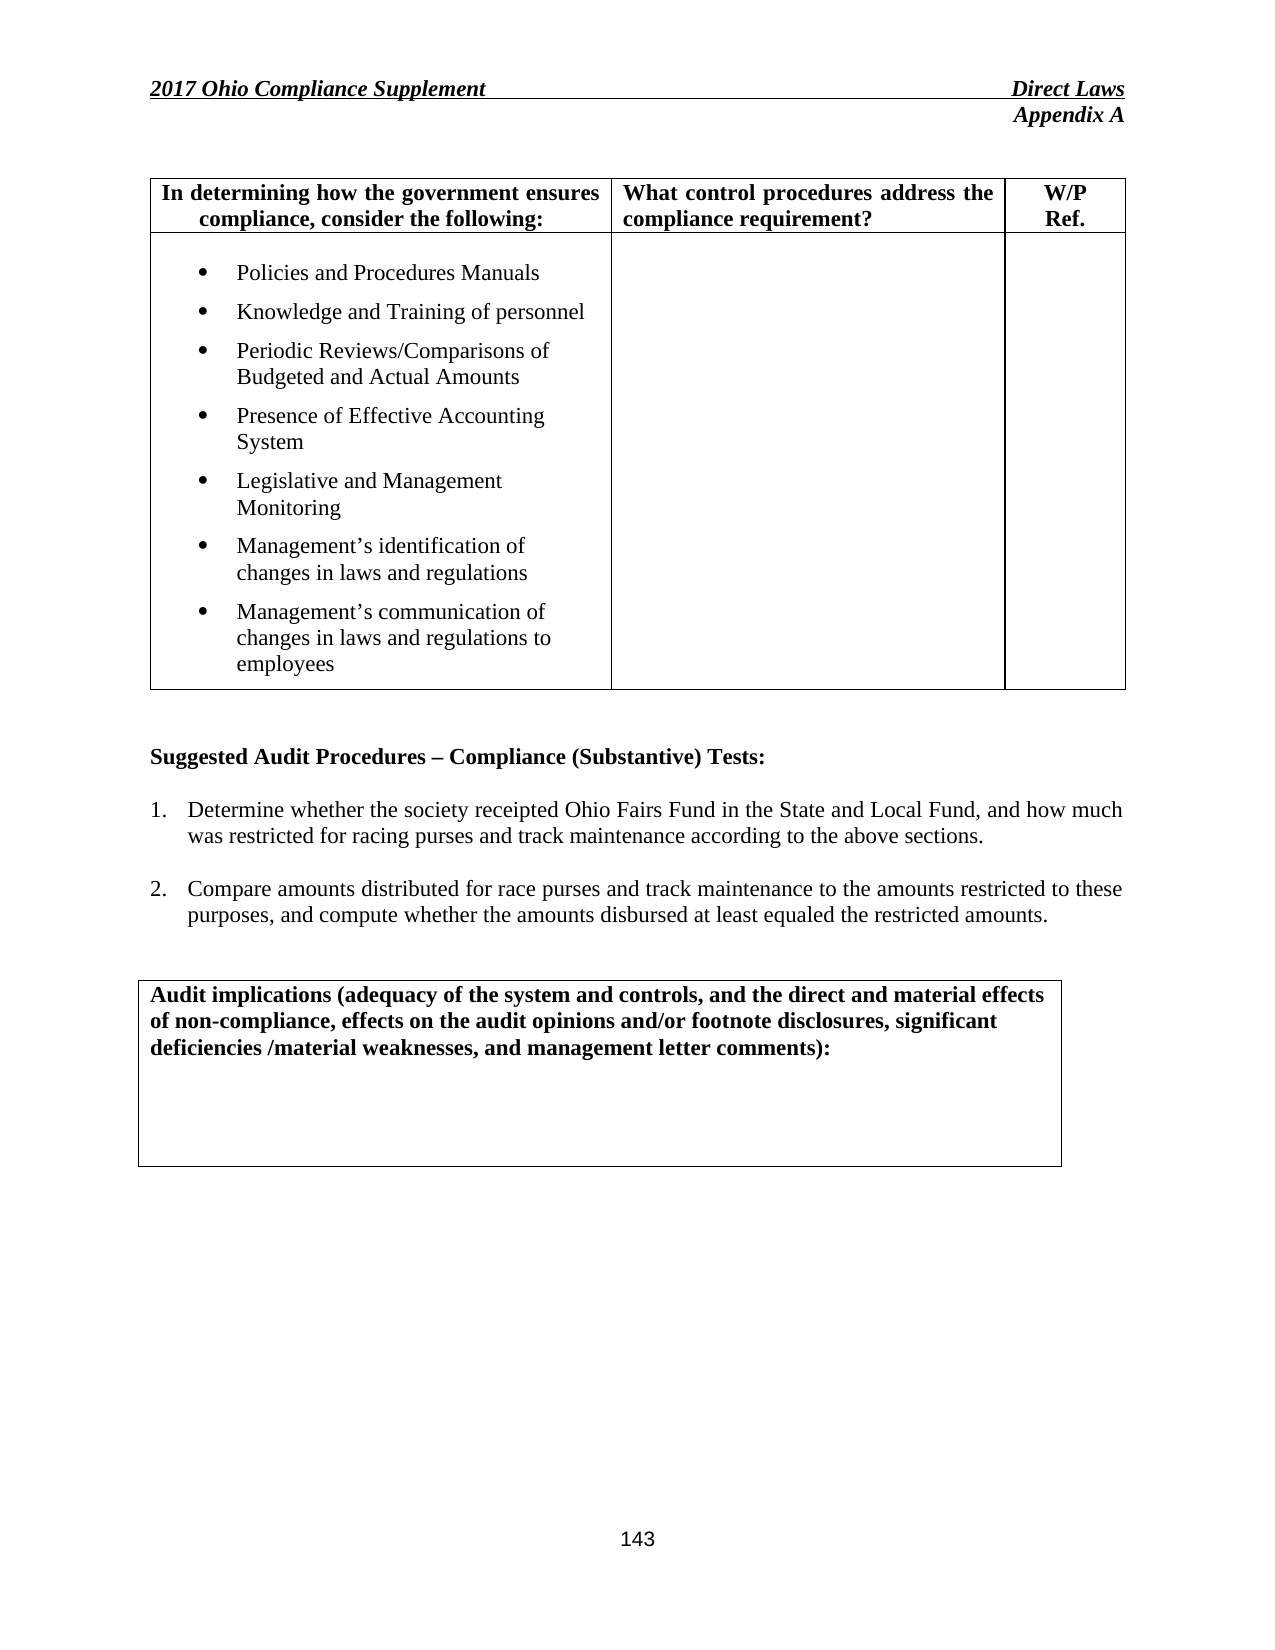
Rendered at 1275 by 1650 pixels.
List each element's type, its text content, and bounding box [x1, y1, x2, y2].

table_header In determining how the government ensures compliance, consider the following: [151, 179, 611, 232]
text Suggested Audit Procedures – Compliance (Substantive) Tests: [150, 743, 1125, 769]
table_header W/P Ref. [1006, 179, 1125, 232]
table_header What control procedures address the compliance requirement? [612, 179, 1004, 232]
table_cell [612, 233, 1004, 689]
table_cell [1006, 233, 1125, 689]
list Compare amounts distributed for race purses and track maintenance to the amounts restricted to these purposes, and compute whether the amounts disbursed at least equaled the restricted amounts. [150, 875, 1125, 927]
table_cell Policies and Procedures Manuals Knowledge and Training of personnel Periodic Reviews/Comparisons of Budgeted and Actual Amounts Presence of Effective Accounting System Legislative and Management Monitoring Management’s identification of changes in laws and regulations Management’s communication of changes in laws and regulations to employees [151, 233, 611, 689]
table_header Audit implications (adequacy of the system and controls, and the direct and material effects of non-compliance, effects on the audit opinions and/or footnote disclosures, significant deficiencies /material weaknesses, and management letter comments): [139, 981, 1061, 1166]
list Determine whether the society receipted Ohio Fairs Fund in the State and Local Fund, and how much was restricted for racing purses and track maintenance according to the above sections. [150, 796, 1125, 848]
